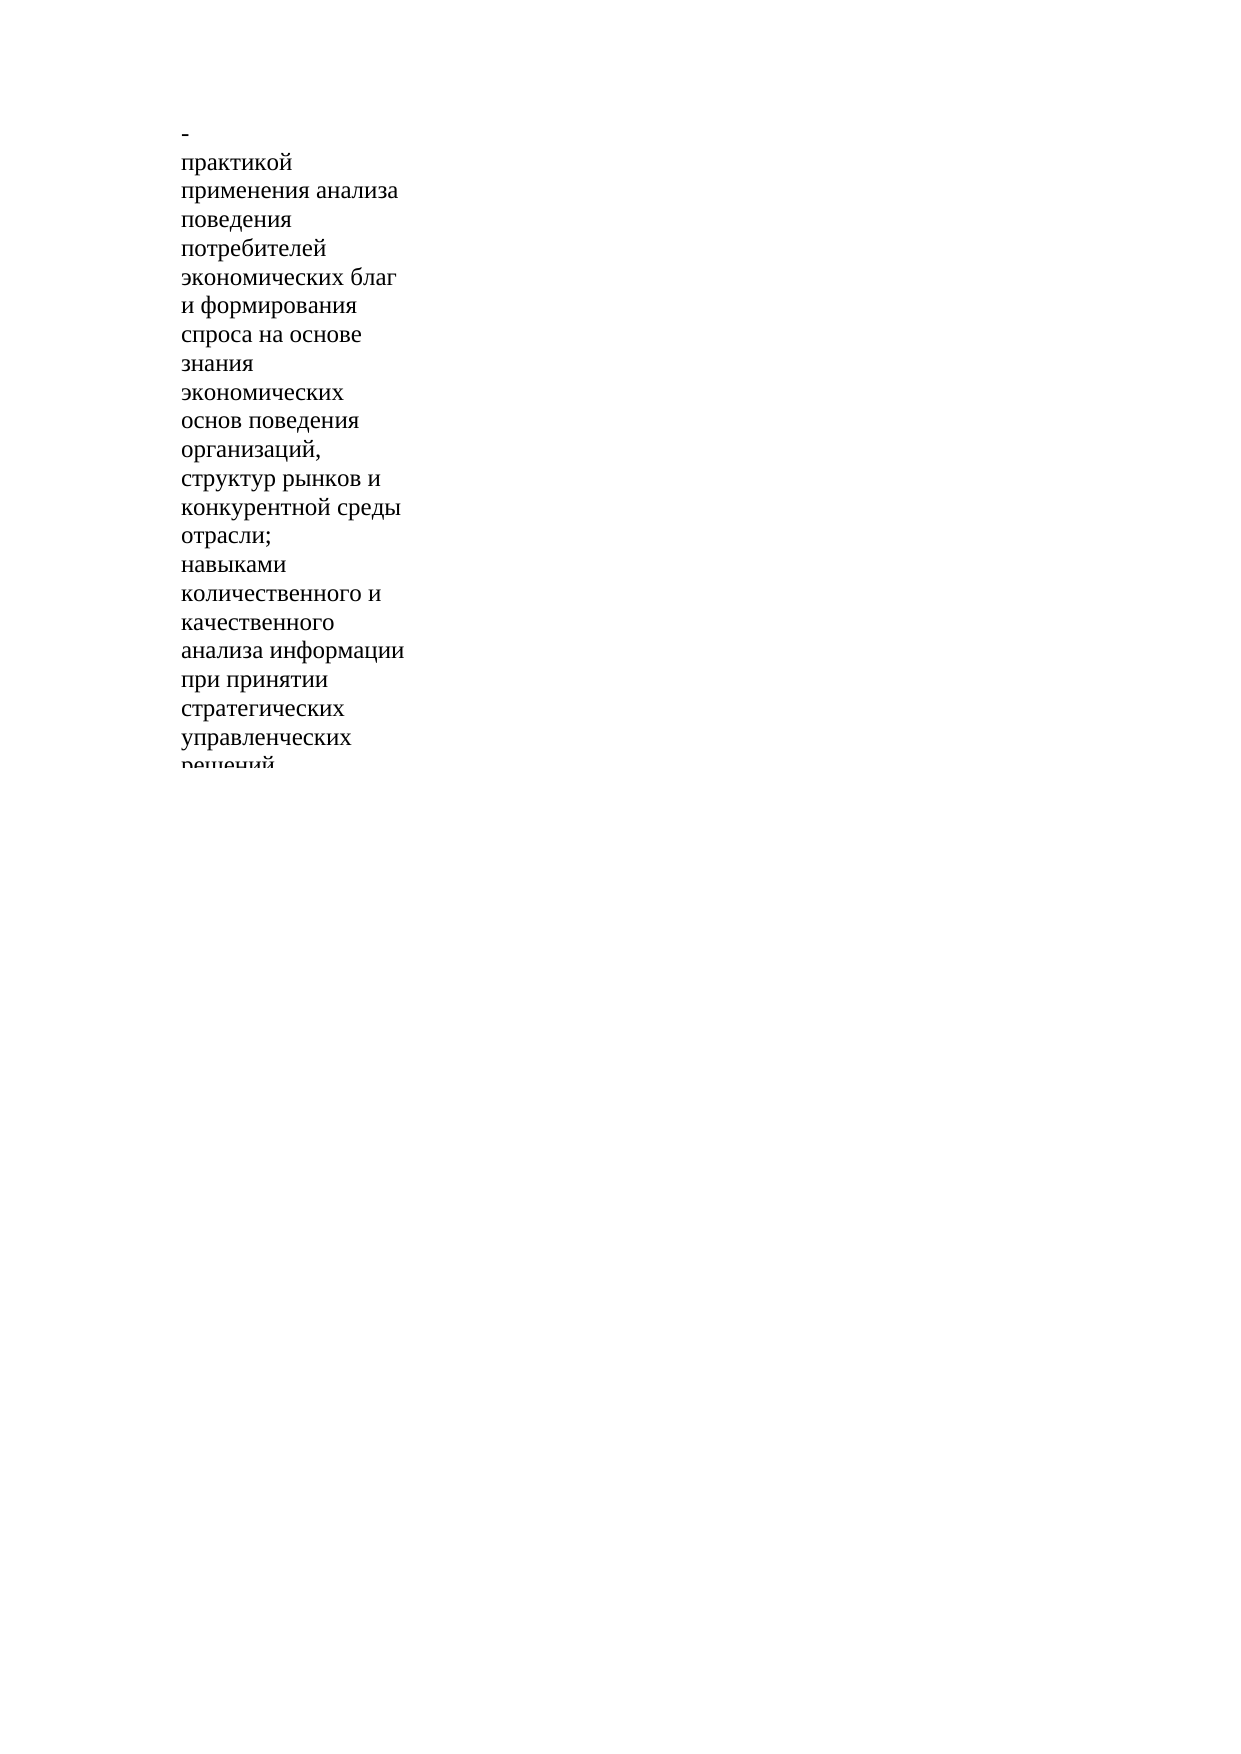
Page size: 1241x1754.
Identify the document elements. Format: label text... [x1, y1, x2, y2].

table_cell - практикой применения анализа поведения потребителей экономических благ и формирования спроса на основе знания экономических основ поведения организаций, структур рынков и конкурентной среды отрасли; навыками количественного и качественного анализа информации при принятии стратегических управленческих решений [177, 118, 1152, 768]
